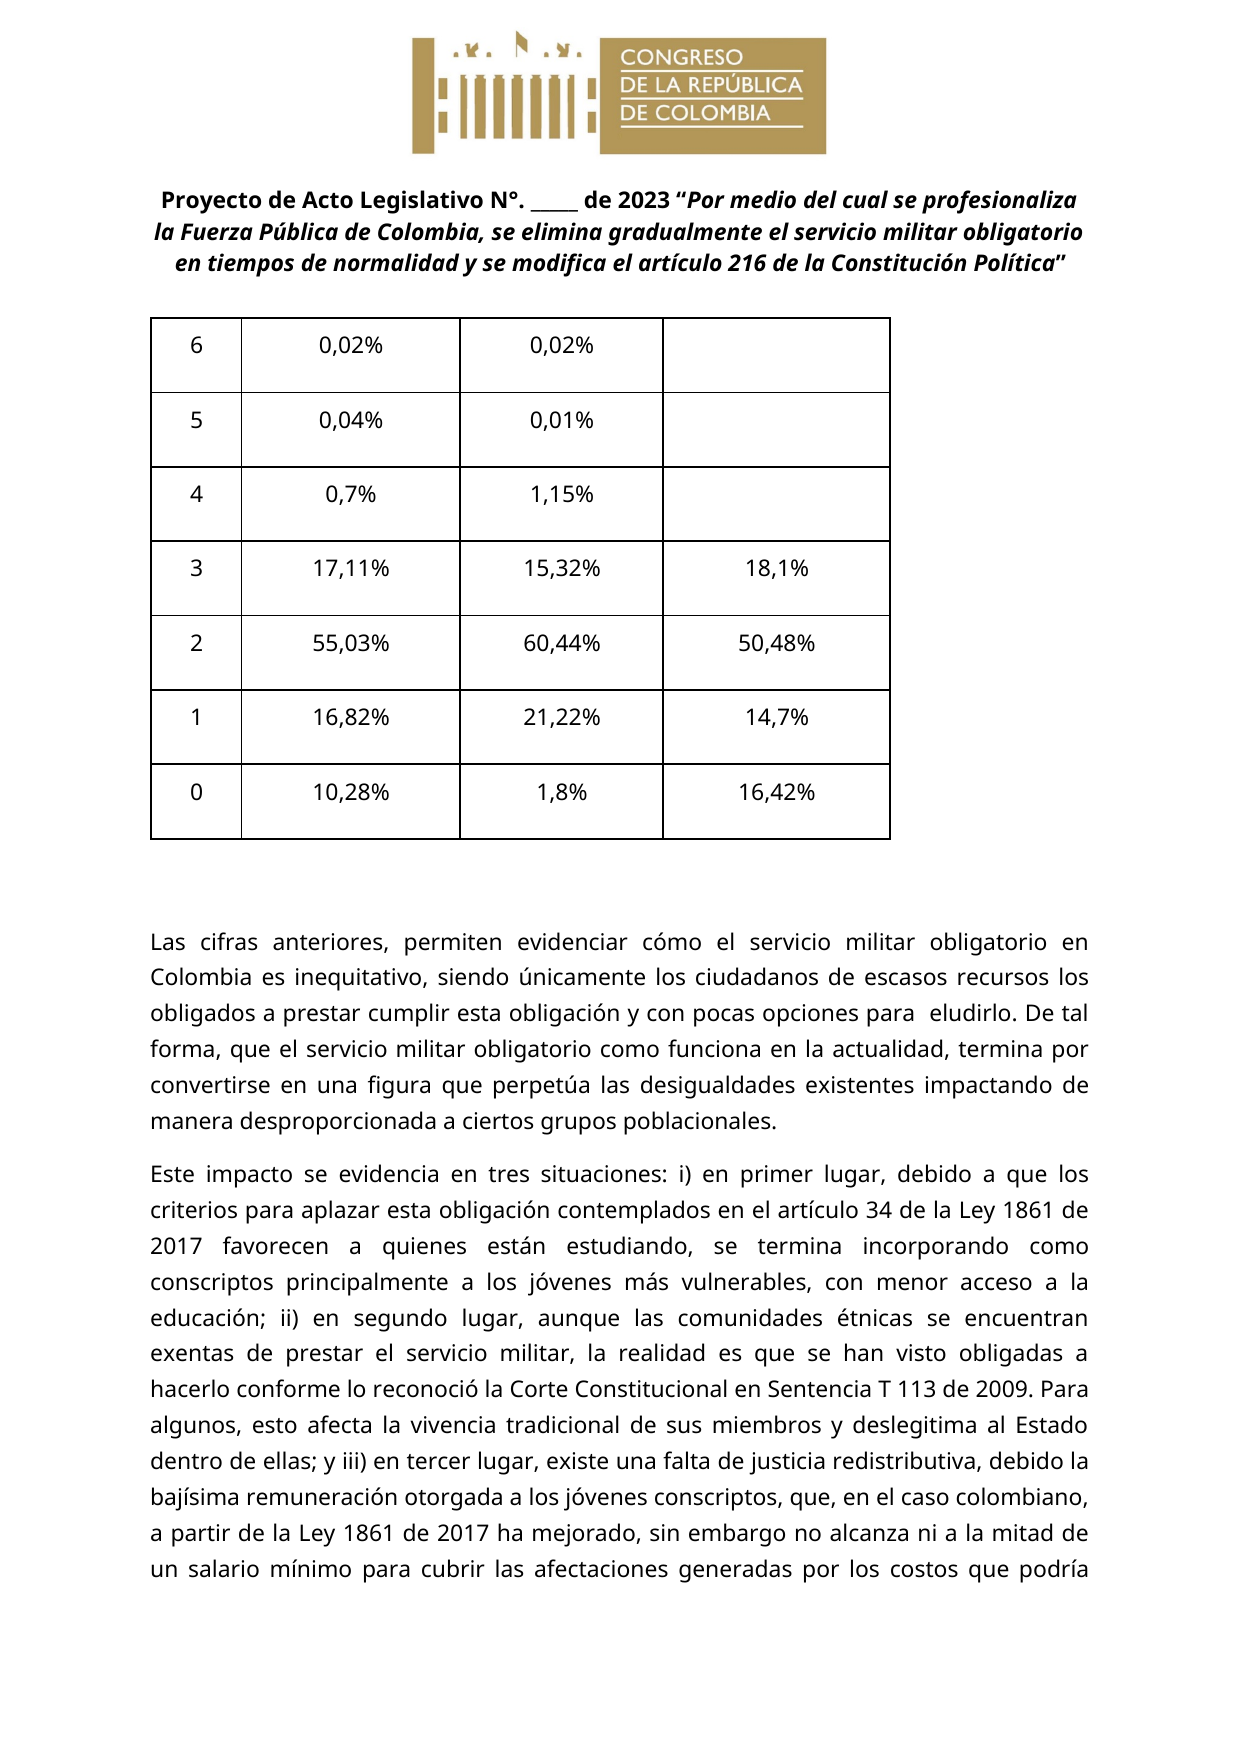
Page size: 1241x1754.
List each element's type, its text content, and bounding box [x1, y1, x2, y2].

table_cell 1 [152, 691, 241, 763]
table_cell 17,11% [242, 542, 459, 614]
table_cell 18,1% [664, 542, 889, 614]
table_cell 14,7% [664, 691, 889, 763]
table_cell 0,04% [242, 393, 459, 466]
table_cell [664, 468, 889, 540]
table_cell 0 [152, 765, 241, 838]
table_cell 0,7% [242, 468, 459, 540]
table_cell 3 [152, 542, 241, 614]
table_cell 21,22% [461, 691, 662, 763]
table_cell 60,44% [461, 616, 662, 689]
table_cell 10,28% [242, 765, 459, 838]
table_cell 0,02% [461, 319, 662, 391]
table_cell 0,02% [242, 319, 459, 391]
table_cell 1,8% [461, 765, 662, 838]
table_cell 1,15% [461, 468, 662, 540]
table_cell 6 [152, 319, 241, 391]
table_cell 16,82% [242, 691, 459, 763]
table_cell 2 [152, 616, 241, 689]
table_cell [664, 319, 889, 391]
table_cell [664, 393, 889, 466]
picture [407, 27, 833, 165]
table_cell 16,42% [664, 765, 889, 838]
table_cell 5 [152, 393, 241, 466]
table_cell 15,32% [461, 542, 662, 614]
table_cell 0,01% [461, 393, 662, 466]
text Las cifras anteriores, permiten evidenciar cómo el servicio militar obligatorio en Colombia es inequitativo, siendo únicamente los ciudadanos de escasos recursos los obligados a prestar cumplir esta obligación y con pocas opciones para eludirlo. De tal forma, que el servicio militar obligatorio como funciona en la actualidad, termina por convertirse en una figura que perpetúa las desigualdades existentes impactando de manera desproporcionada a ciertos grupos poblacionales. [150, 925, 1090, 1136]
table_cell 4 [152, 468, 241, 540]
table_cell 50,48% [664, 616, 889, 689]
table_cell 55,03% [242, 616, 459, 689]
